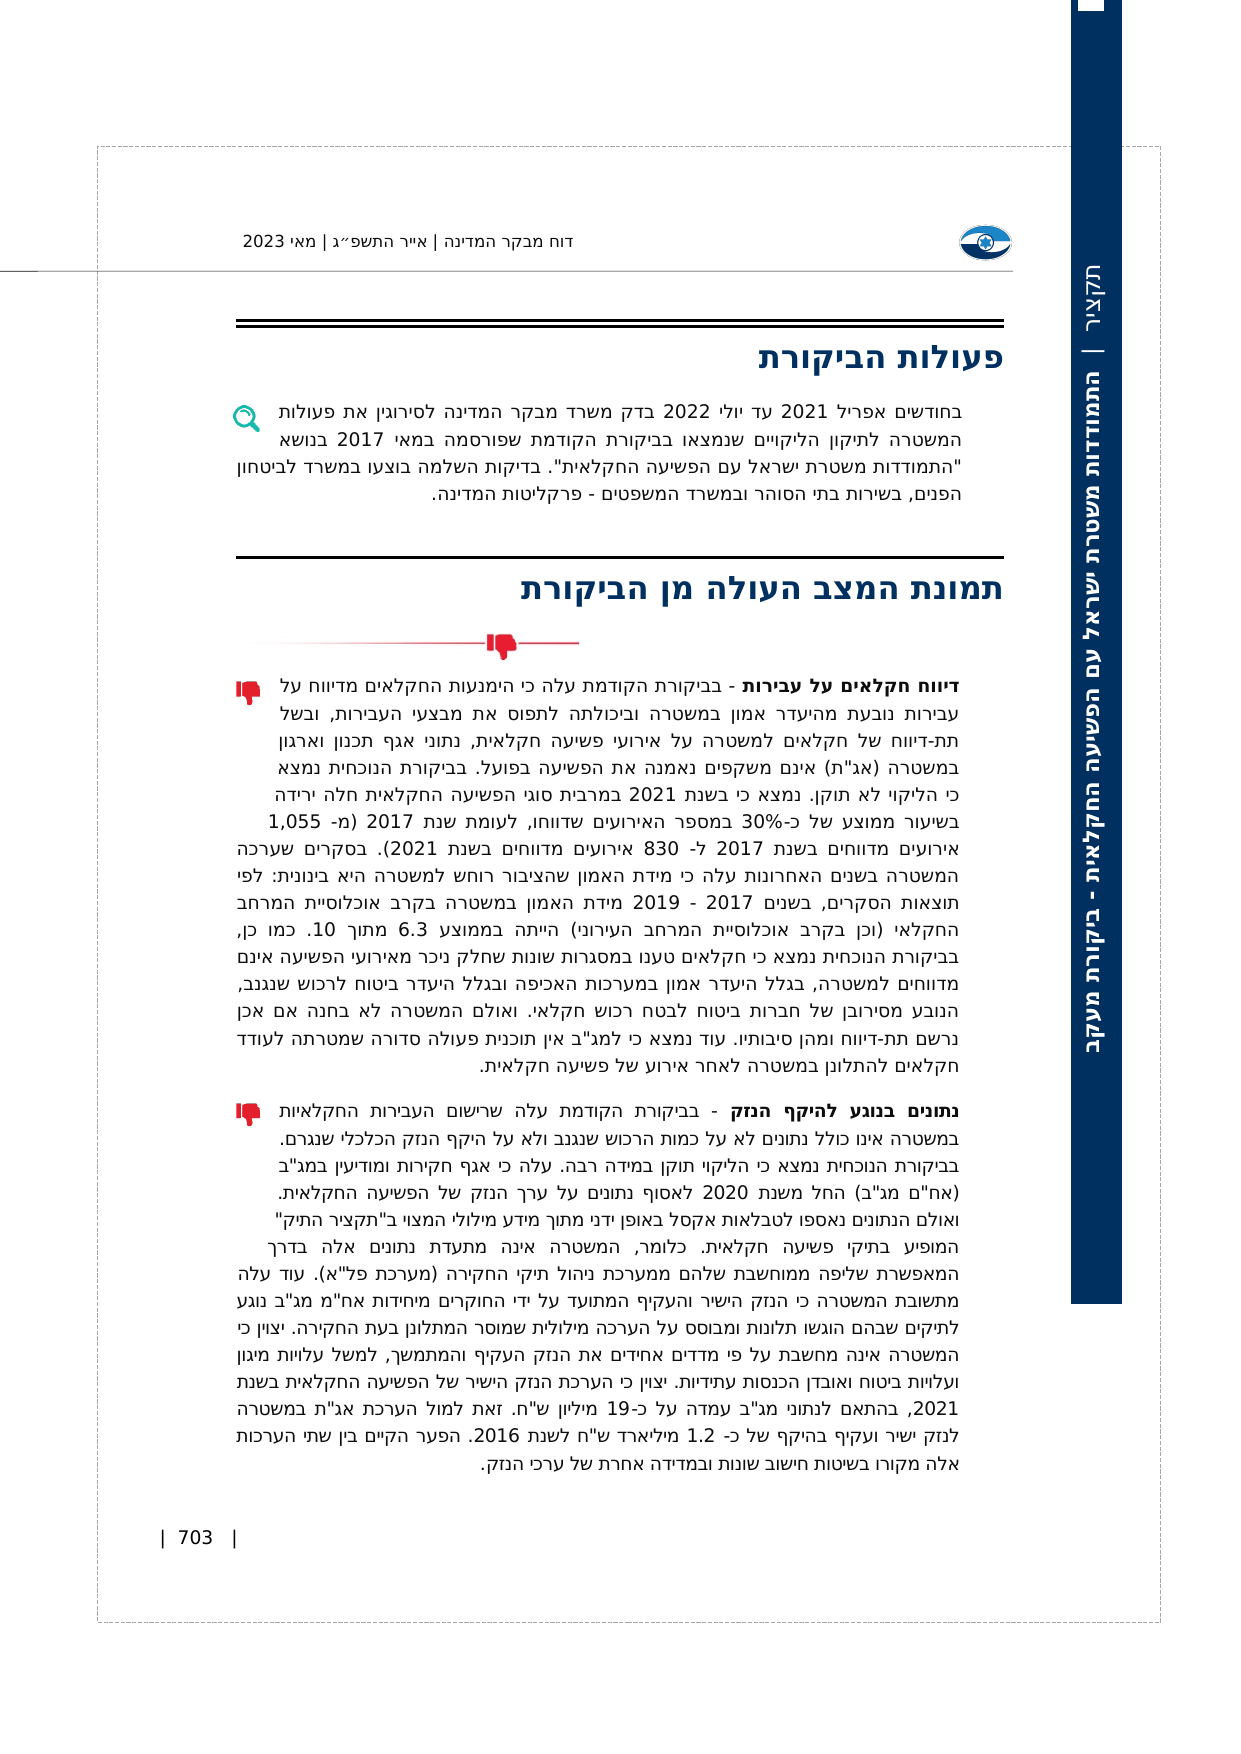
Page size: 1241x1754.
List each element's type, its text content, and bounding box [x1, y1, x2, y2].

picture [234, 1101, 260, 1126]
picture [233, 405, 260, 432]
text דיווח חקלאים על עבירות - בביקורת הקודמת עלה כי הימנעות החקלאים מדיווח על עבירות נובעת מהיעדר אמון במשטרה וביכולתה לתפוס את מבצעי העבירות, ובשל תת-דיווח של חקלאים למשטרה על אירועי פשיעה חקלאית, נתוני אגף תכנון וארגון במשטרה (אג"ת) אינם משקפים נאמנה את הפשיעה בפועל. בביקורת הנוכחית נמצא כי הליקוי לא תוקן. נמצא כי בשנת 2021 במרבית סוגי הפשיעה החקלאית חלה ירידה בשיעור ממוצע של כ-30% במספר האירועים שדווחו, לעומת שנת 2017 (מ- 1,055 אירועים מדווחים בשנת 2017 ל- 830 אירועים מדווחים בשנת 2021). בסקרים שערכה המשטרה בשנים האחרונות עלה כי מידת האמון שהציבור רוחש למשטרה היא בינונית: לפי תוצאות הסקרים, בשנים 2017 - 2019 מידת האמון במשטרה בקרב אוכלוסיית המרחב החקלאי (וכן בקרב אוכלוסיית המרחב העירוני) הייתה בממוצע 6.3 מתוך 10. כמו כן, בביקורת הנוכחית נמצא כי חקלאים טענו במסגרות שונות שחלק ניכר מאירועי הפשיעה אינם מדווחים למשטרה, בגלל היעדר אמון במערכות האכיפה ובגלל היעדר ביטוח לרכוש שנגנב, הנובע מסירובן של חברות ביטוח לבטח רכוש חקלאי. ואולם המשטרה לא בחנה אם אכן נרשם תת-דיווח ומהן סיבותיו. עוד נמצא כי למג"ב אין תוכנית פעולה סדורה שמטרתה לעודד חקלאים להתלונן במשטרה לאחר אירוע של פשיעה חקלאית. [236, 671, 960, 1077]
text תמונת המצב העולה מן הביקורת [236, 559, 1004, 607]
picture [957, 222, 1014, 263]
text בחודשים אפריל 2021 עד יולי 2022 בדק משרד מבקר המדינה לסירוגין את פעולות המשטרה לתיקון הליקויים שנמצאו בביקורת הקודמת שפורסמה במאי 2017 בנושא "התמודדות משטרת ישראל עם הפשיעה החקלאית". בדיקות השלמה בוצעו במשרד לביטחון הפנים, בשירות בתי הסוהר ובמשרד המשפטים - פרקליטות המדינה. [236, 397, 963, 506]
text פעולות הביקורת [236, 328, 1004, 376]
picture [234, 632, 580, 661]
picture [234, 680, 260, 705]
text נתונים בנוגע להיקף הנזק - בביקורת הקודמת עלה שרישום העבירות החקלאיות במשטרה אינו כולל נתונים לא על כמות הרכוש שנגנב ולא על היקף הנזק הכלכלי שנגרם. בביקורת הנוכחית נמצא כי הליקוי תוקן במידה רבה. עלה כי אגף חקירות ומודיעין במג"ב (אח"ם מג"ב) החל משנת 2020 לאסוף נתונים על ערך הנזק של הפשיעה החקלאית. ואולם הנתונים נאספו לטבלאות אקסל באופן ידני מתוך מידע מילולי המצוי ב"תקציר התיק" המופיע בתיקי פשיעה חקלאית. כלומר, המשטרה אינה מתעדת נתונים אלה בדרך המאפשרת שליפה ממוחשבת שלהם ממערכת ניהול תיקי החקירה (מערכת פל"א). עוד עלה מתשובת המשטרה כי הנזק הישיר והעקיף המתועד על ידי החוקרים מיחידות אח"מ מג"ב נוגע לתיקים שבהם הוגשו תלונות ומבוסס על הערכה מילולית שמוסר המתלונן בעת החקירה. יצוין כי המשטרה אינה מחשבת על פי מדדים אחידים את הנזק העקיף והמתמשך, למשל עלויות מיגון ועלויות ביטוח ואובדן הכנסות עתידיות. יצוין כי הערכת הנזק הישיר של הפשיעה החקלאית בשנת 2021, בהתאם לנתוני מג"ב עמדה על כ-19 מיליון ש"ח. זאת למול הערכת אג"ת במשטרה לנזק ישיר ועקיף בהיקף של כ- 1.2 מיליארד ש"ח לשנת 2016. הפער הקיים בין שתי הערכות אלה מקורו בשיטות חישוב שונות ובמדידה אחרת של ערכי הנזק. [236, 1096, 960, 1475]
